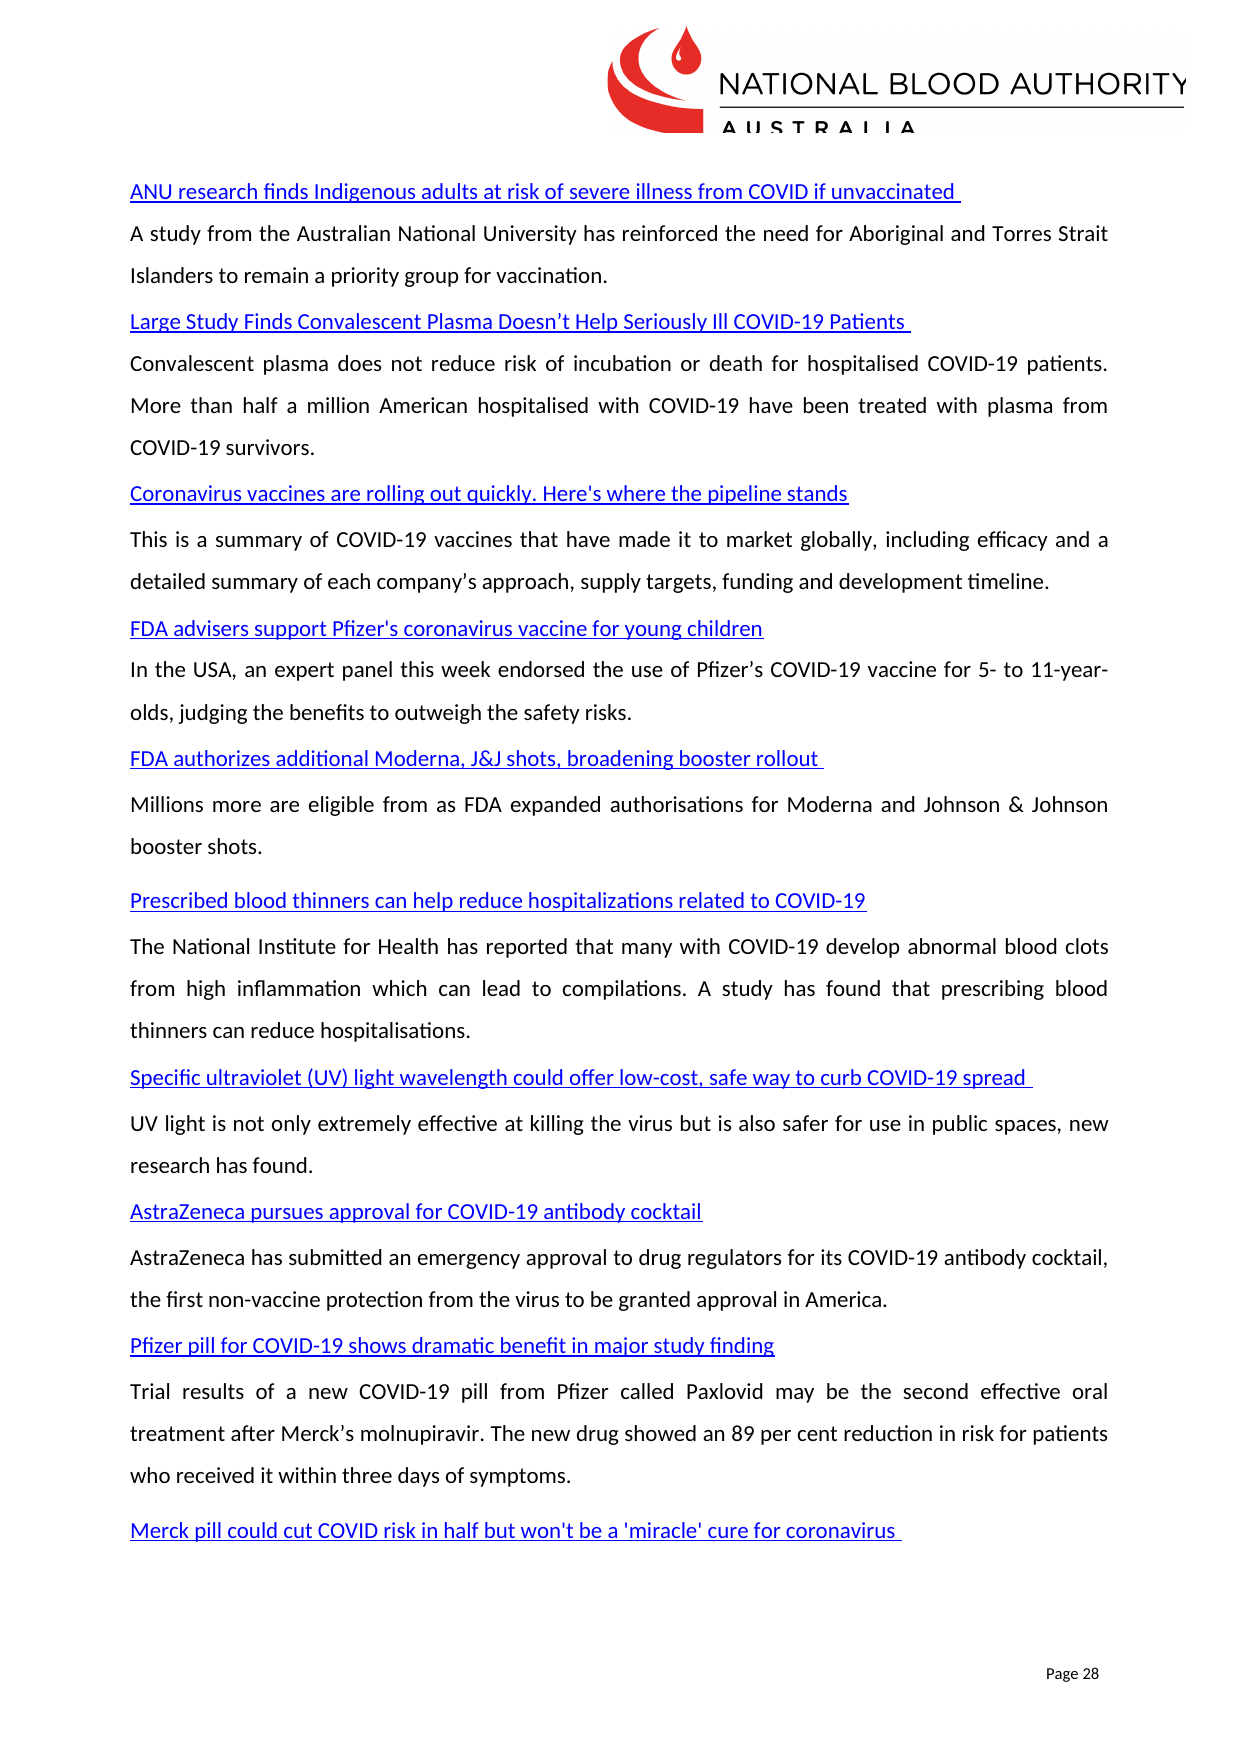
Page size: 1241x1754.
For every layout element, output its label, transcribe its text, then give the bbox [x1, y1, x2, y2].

text In the USA, an expert panel this week endorsed the use of Pfizer’s COVID-19 vaccine for 5- to 11-year-olds, judging the benefits to outweigh the safety risks. [130, 656, 1110, 726]
text Coronavirus vaccines are rolling out quickly. Here's where the pipeline stands [130, 479, 1110, 507]
text Millions more are eligible from as FDA expanded authorisations for Moderna and Johnson & Johnson booster shots. [130, 790, 1110, 860]
text Convalescent plasma does not reduce risk of incubation or death for hospitalised COVID-19 patients. More than half a million American hospitalised with COVID-19 have been treated with plasma from COVID-19 survivors. [130, 349, 1110, 461]
text FDA advisers support Pfizer's coronavirus vaccine for young children [130, 614, 1110, 642]
text The National Institute for Health has reported that many with COVID-19 develop abnormal blood clots from high inflammation which can lead to compilations. A study has found that prescribing blood thinners can reduce hospitalisations. [130, 932, 1110, 1044]
picture [607, 26, 1186, 133]
text Large Study Finds Convalescent Plasma Doesn’t Help Seriously Ill COVID-19 Patients [130, 307, 1110, 335]
text Pfizer pill for COVID-19 shows dramatic benefit in major study finding [130, 1331, 1110, 1359]
text AstraZeneca has submitted an emergency approval to drug regulators for its COVID-19 antibody cocktail, the first non-vaccine protection from the virus to be granted approval in America. [130, 1243, 1110, 1313]
text ANU research finds Indigenous adults at risk of severe illness from COVID if unvaccinated [130, 177, 1110, 205]
text FDA authorizes additional Moderna, J&J shots, broadening booster rollout [130, 744, 1110, 772]
text This is a summary of COVID-19 vaccines that have made it to market globally, including efficacy and a detailed summary of each company’s approach, supply targets, funding and development timeline. [130, 526, 1110, 596]
text Specific ultraviolet (UV) light wavelength could offer low-cost, safe way to curb COVID-19 spread [130, 1063, 1110, 1091]
text AstraZeneca pursues approval for COVID-19 antibody cocktail [130, 1197, 1110, 1225]
text Trial results of a new COVID-19 pill from Pfizer called Paxlovid may be the second effective oral treatment after Merck’s molnupiravir. The new drug showed an 89 per cent reduction in risk for patients who received it within three days of symptoms. [130, 1377, 1110, 1489]
text A study from the Australian National University has reinforced the need for Aboriginal and Torres Strait Islanders to remain a priority group for vaccination. [130, 219, 1110, 289]
text Merck pill could cut COVID risk in half but won't be a 'miracle' cure for coronavirus [130, 1516, 1110, 1544]
text UV light is not only extremely effective at killing the virus but is also safer for use in public spaces, new research has found. [130, 1109, 1110, 1179]
text Prescribed blood thinners can help reduce hospitalizations related to COVID-19 [130, 886, 1110, 914]
